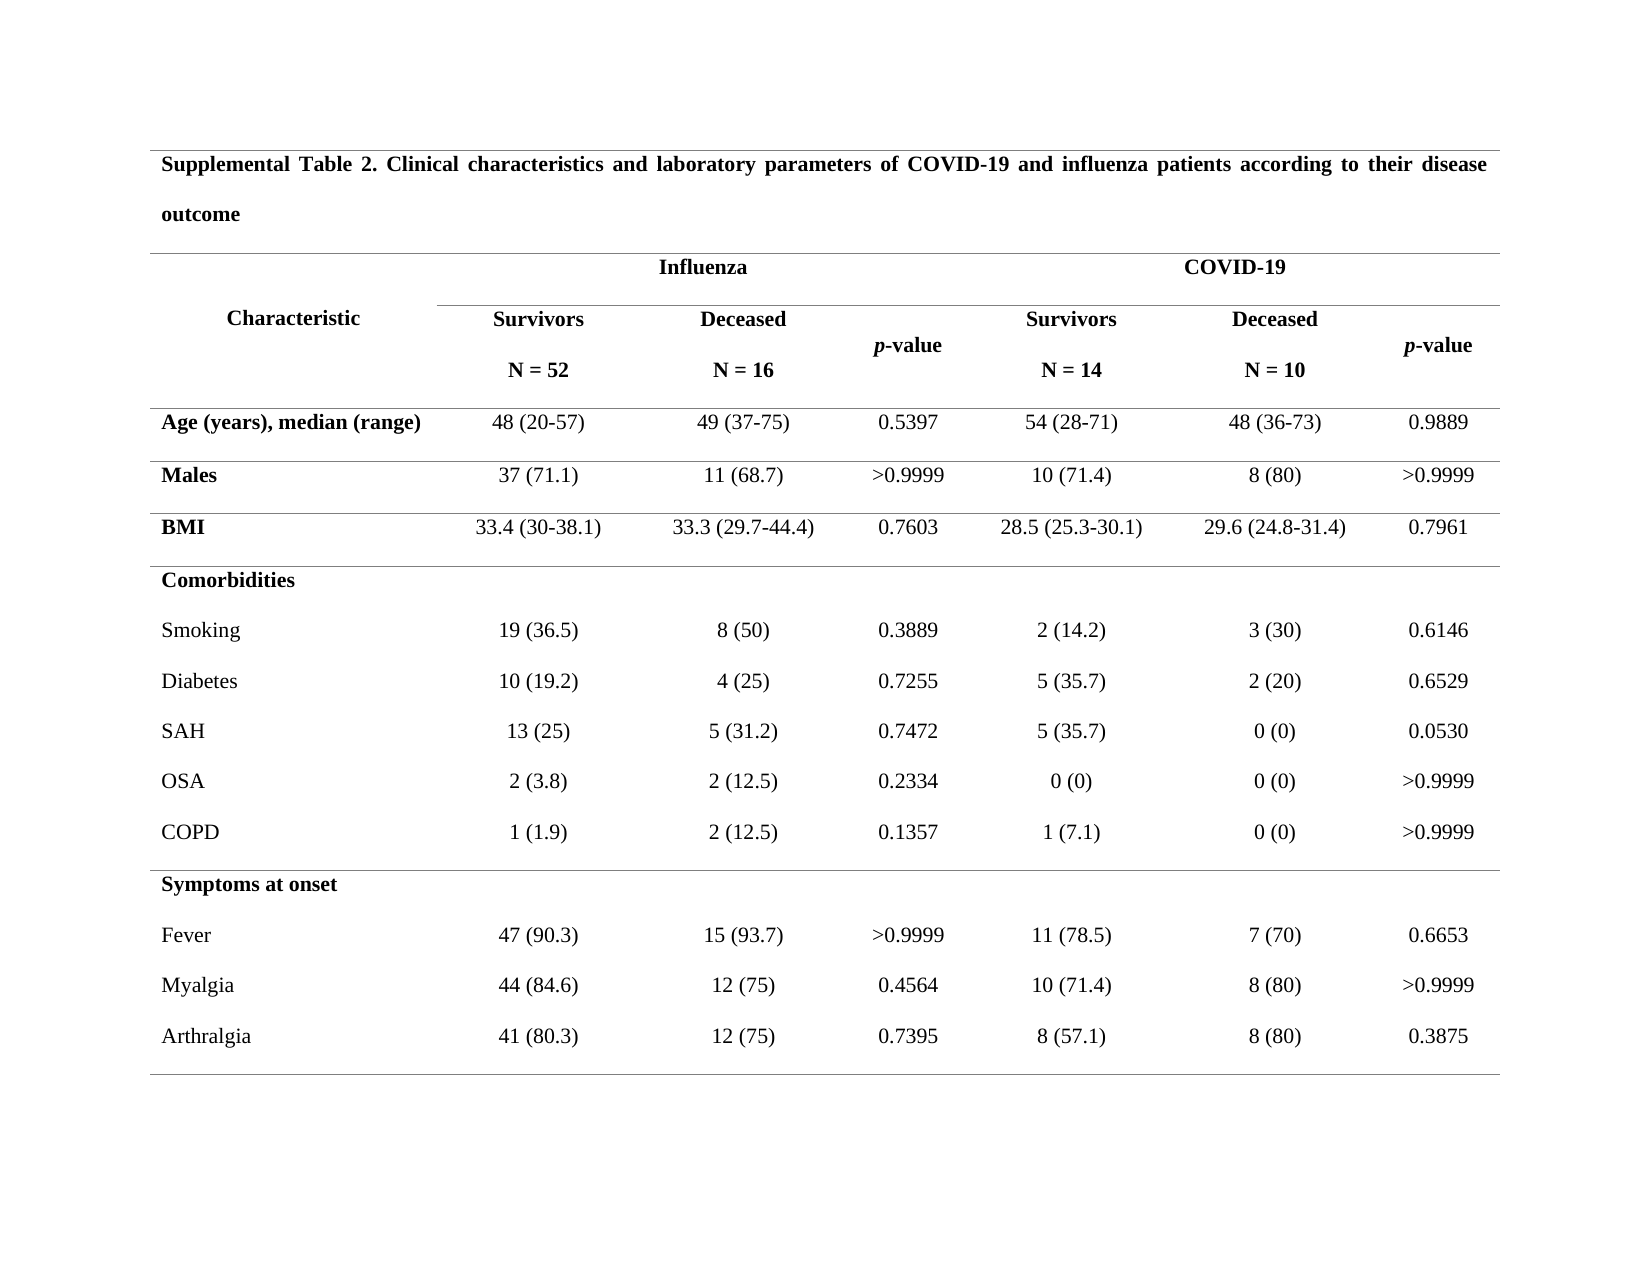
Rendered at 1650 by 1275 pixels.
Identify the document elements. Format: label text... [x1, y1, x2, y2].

table_cell Characteristic [150, 254, 437, 408]
table_cell 19 (36.5) 10 (19.2) 13 (25) 2 (3.8) 1 (1.9) [437, 567, 640, 870]
table_header Supplemental Table 2. Clinical characteristics and laboratory parameters of COVID-19 and influenza patients according to their disease outcome [150, 151, 1500, 253]
table_cell Influenza [437, 254, 970, 305]
table_cell Survivors N = 52 [437, 306, 640, 408]
table_cell BMI [150, 514, 437, 566]
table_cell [1377, 871, 1500, 1074]
table_cell 0.6146 0.6529 0.0530 >0.9999 >0.9999 [1377, 567, 1500, 870]
table_cell >0.9999 [1377, 462, 1500, 513]
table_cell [150, 871, 437, 1074]
table_cell 28.5 (25.3-30.1) [970, 514, 1173, 566]
table_cell 0.9889 [1377, 409, 1500, 461]
table_cell Comorbidities Smoking Diabetes SAH OSA COPD [150, 567, 437, 870]
table_cell Deceased N = 10 [1173, 306, 1377, 408]
table_cell 2 (14.2) 5 (35.7) 5 (35.7) 0 (0) 1 (7.1) [970, 567, 1173, 870]
table_cell 0.5397 [846, 409, 970, 461]
table_cell 33.3 (29.7-44.4) [640, 514, 846, 566]
table_cell 54 (28-71) [970, 409, 1173, 461]
table_cell 10 (71.4) [970, 462, 1173, 513]
table_cell COVID-19 [970, 254, 1500, 305]
table_cell 0.7603 [846, 514, 970, 566]
table_cell 49 (37-75) [640, 409, 846, 461]
table_cell >0.9999 [846, 462, 970, 513]
table_cell 29.6 (24.8-31.4) [1173, 514, 1377, 566]
table_cell 0.7961 [1377, 514, 1500, 566]
table_cell 48 (36-73) [1173, 409, 1377, 461]
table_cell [846, 871, 970, 1074]
table_cell 48 (20-57) [437, 409, 640, 461]
table_cell p-value [1377, 306, 1500, 408]
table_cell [970, 871, 1173, 1074]
table_cell 3 (30) 2 (20) 0 (0) 0 (0) 0 (0) [1173, 567, 1377, 870]
table_cell Survivors N = 14 [970, 306, 1173, 408]
table_cell 11 (68.7) [640, 462, 846, 513]
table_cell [1173, 871, 1377, 1074]
table_cell Age (years), median (range) [150, 409, 437, 461]
table_cell Deceased N = 16 [640, 306, 846, 408]
table_cell 37 (71.1) [437, 462, 640, 513]
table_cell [437, 871, 640, 1074]
table_cell p-value [846, 306, 970, 408]
table_cell 0.3889 0.7255 0.7472 0.2334 0.1357 [846, 567, 970, 870]
table_cell Males [150, 462, 437, 513]
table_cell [640, 871, 846, 1074]
table_cell 33.4 (30-38.1) [437, 514, 640, 566]
table_cell 8 (80) [1173, 462, 1377, 513]
table_cell 8 (50) 4 (25) 5 (31.2) 2 (12.5) 2 (12.5) [640, 567, 846, 870]
